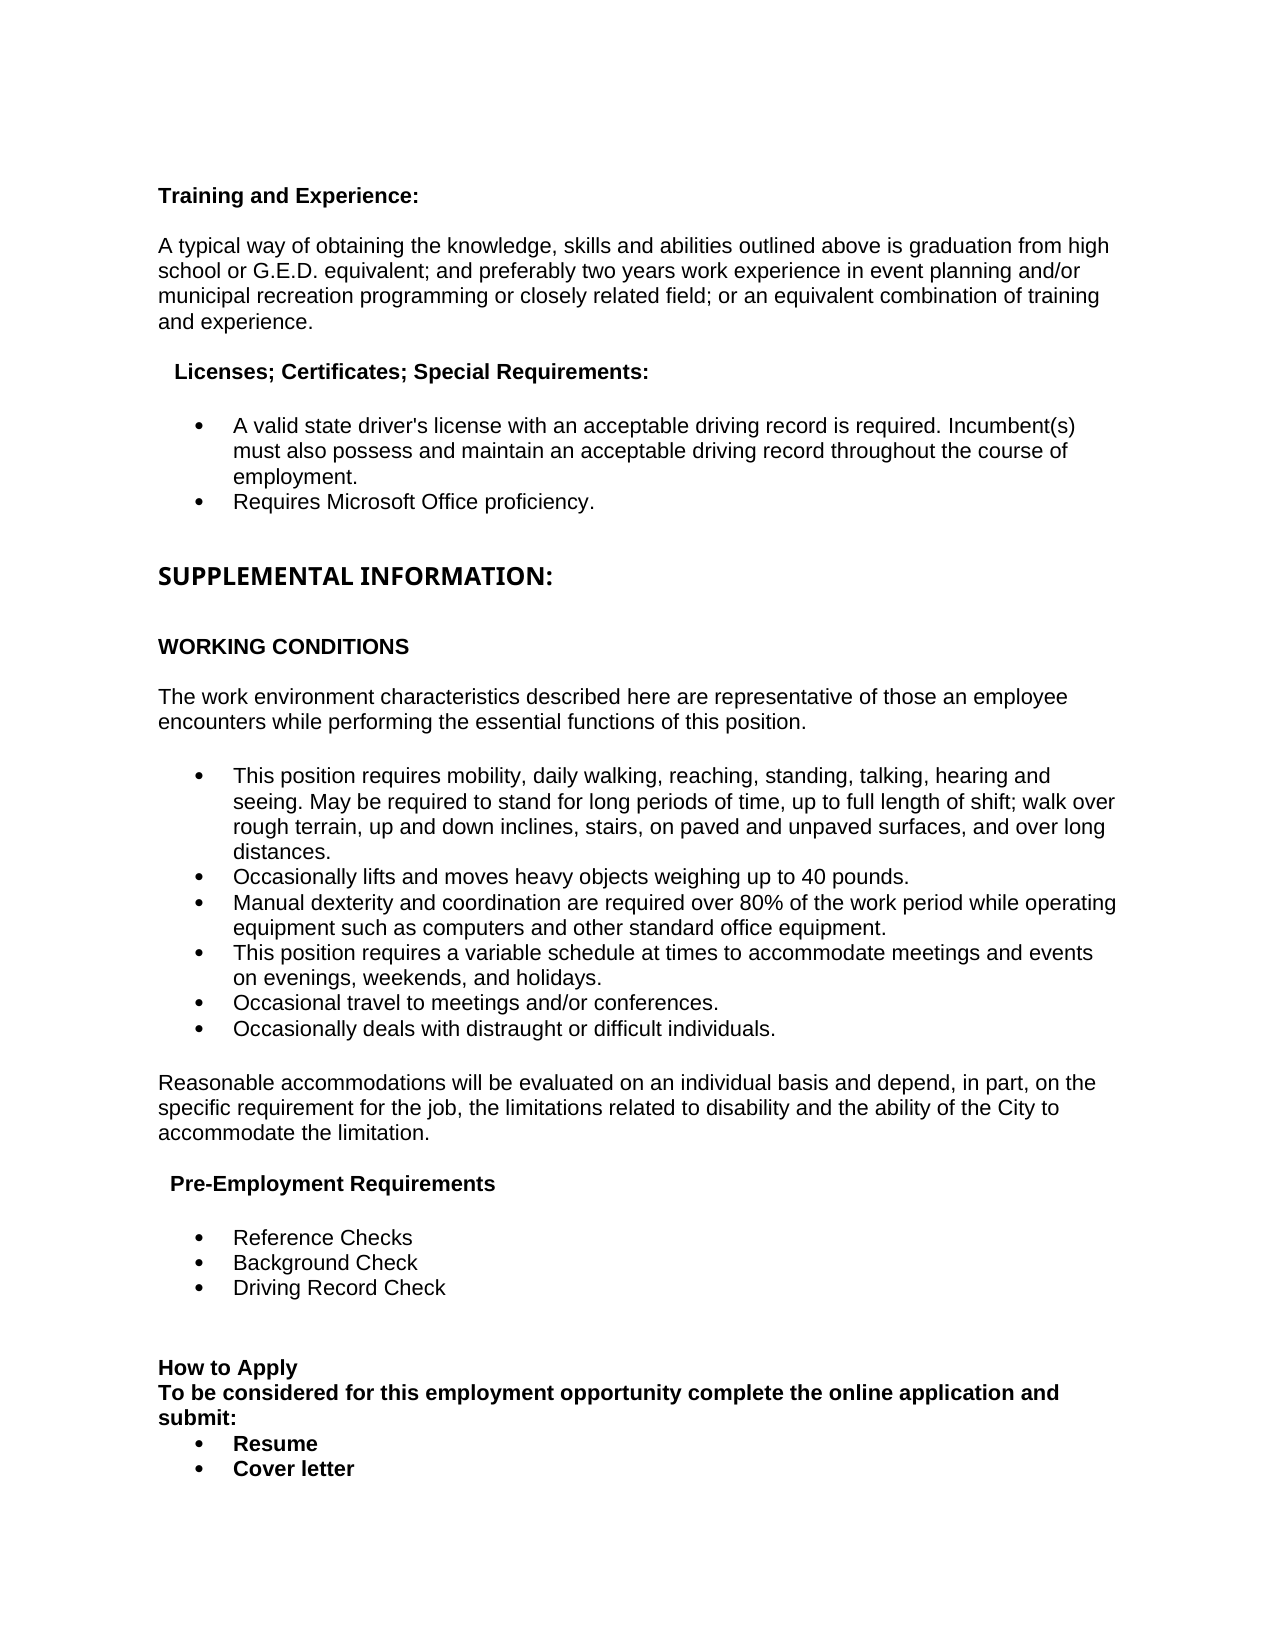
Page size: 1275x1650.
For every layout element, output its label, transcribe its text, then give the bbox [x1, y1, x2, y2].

table_cell SUPPLEMENTAL INFORMATION: [150, 551, 1125, 601]
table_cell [150, 601, 1125, 1489]
table_cell Training and Experience: A typical way of obtaining the knowledge, skills and abilities outlined above is graduation from high school or G.E.D. equivalent; and preferably two years work experience in event planning and/or municipal recreation programming or closely related field; or an equivalent combination of training and experience. Licenses; Certificates; Special Requirements: A valid state driver's license with an acceptable driving record is required. Incumbent(s) must also possess and maintain an acceptable driving record throughout the course of employment. Requires Microsoft Office proficiency. [150, 150, 1125, 551]
